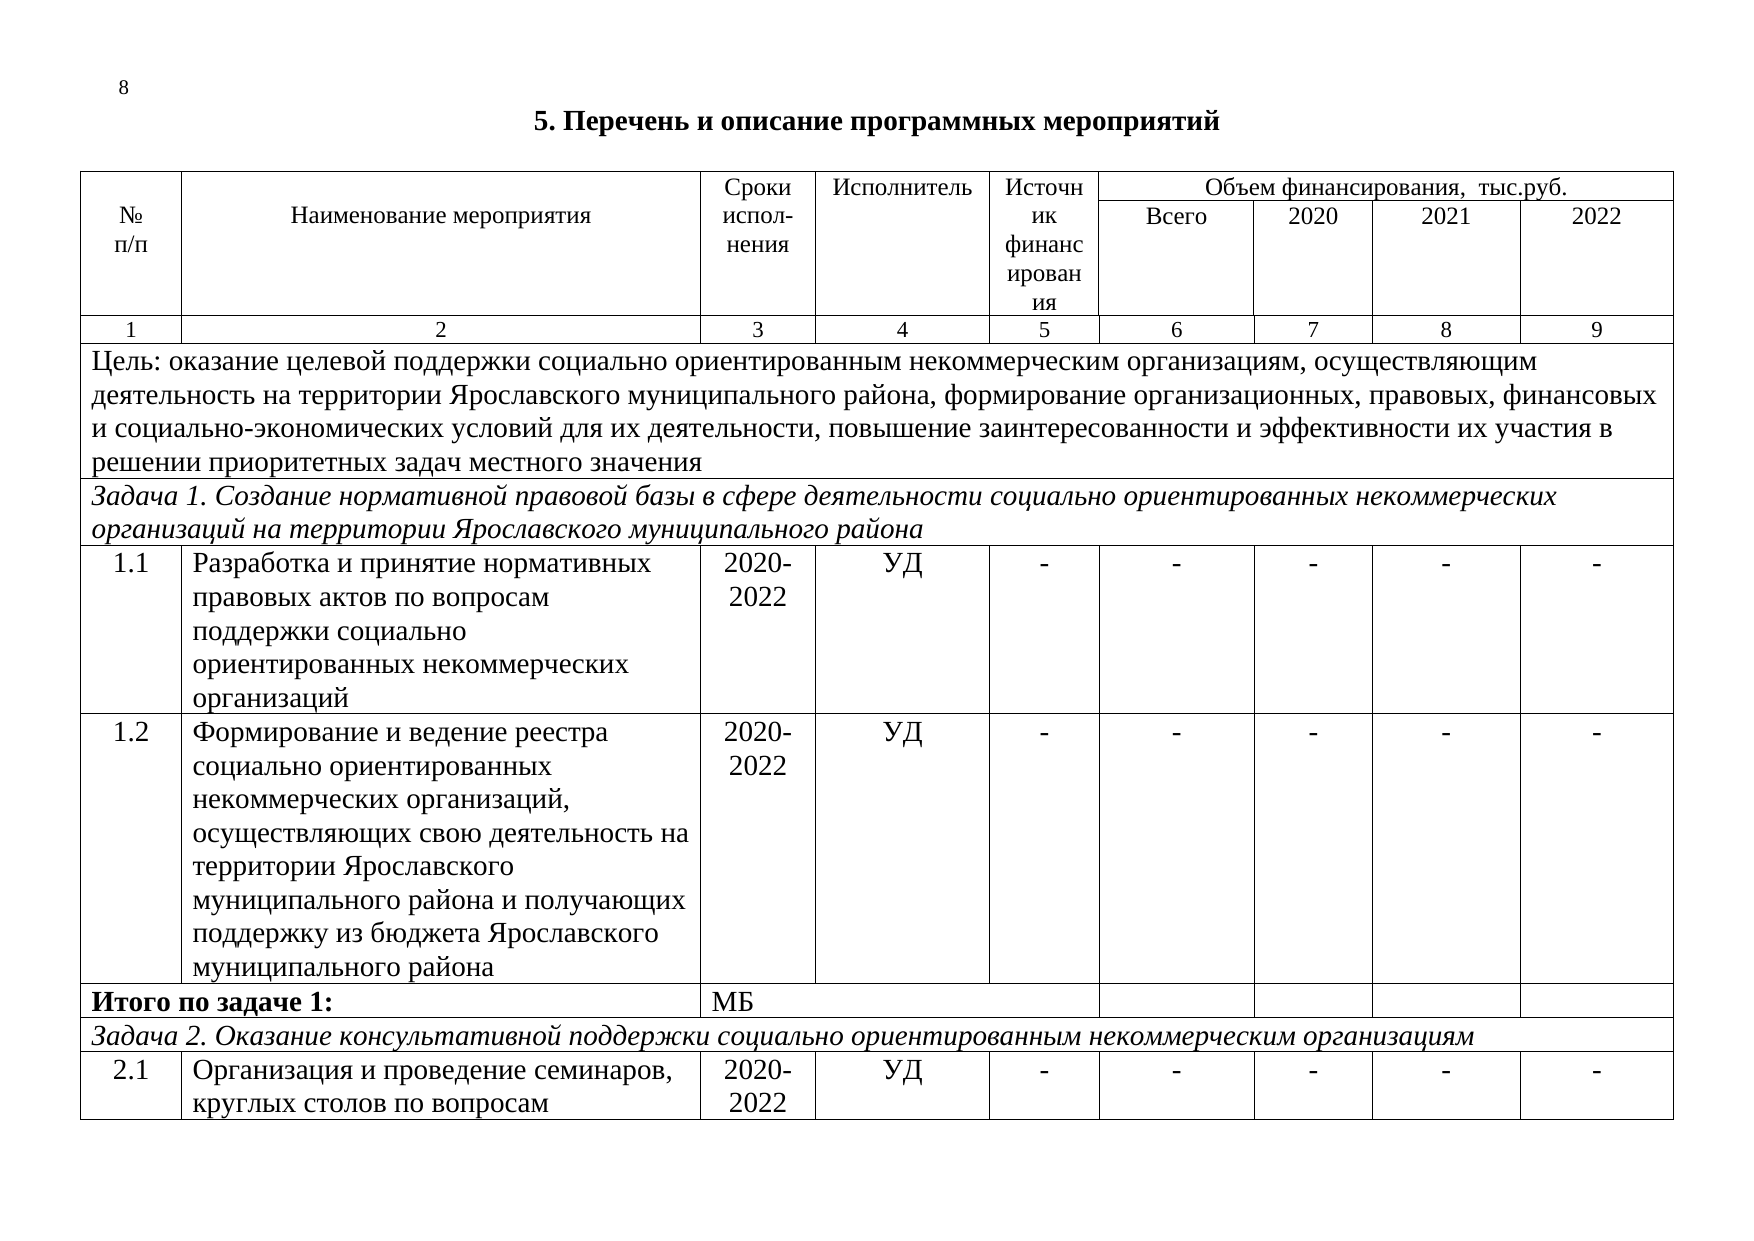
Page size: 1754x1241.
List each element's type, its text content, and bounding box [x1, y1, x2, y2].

table_cell - [1255, 1052, 1372, 1119]
table_cell 8 [1373, 316, 1520, 343]
table_cell - [1373, 546, 1520, 713]
table_cell - [1521, 546, 1673, 713]
table_cell 1.1 [81, 546, 181, 713]
table_cell 6 [1100, 316, 1254, 343]
text 5. Перечень и описание программных мероприятий [118, 103, 1636, 137]
table_header Исполнитель [816, 172, 989, 315]
table_cell 2020 [1254, 201, 1372, 315]
table_cell - [1373, 714, 1520, 983]
table_cell - [1100, 714, 1254, 983]
table_cell 2020-2022 [701, 546, 815, 713]
table_cell МБ [701, 984, 1099, 1017]
table_cell [1100, 984, 1254, 1017]
table_cell - [1255, 546, 1372, 713]
table_cell 2 [182, 316, 700, 343]
table_cell УД [816, 1052, 989, 1119]
table_cell - [990, 714, 1099, 983]
table_cell Разработка и принятие нормативных правовых актов по вопросам поддержки социально ориентированных некоммерческих организаций [182, 546, 700, 713]
table_cell УД [816, 546, 989, 713]
table_cell - [1521, 714, 1673, 983]
table_cell 2020-2022 [701, 1052, 815, 1119]
table_cell 5 [990, 316, 1099, 343]
table_header Сроки испол-нения [701, 172, 815, 315]
table_cell Задача 1. Создание нормативной правовой базы в сфере деятельности социально ориентированных некоммерческих организаций на территории Ярославского муниципального района [81, 479, 1673, 545]
table_cell 1 [81, 316, 181, 343]
table_cell - [990, 1052, 1099, 1119]
table_cell - [990, 546, 1099, 713]
table_header № п/п [81, 172, 181, 315]
table_cell 2020-2022 [701, 714, 815, 983]
table_cell Цель: оказание целевой поддержки социально ориентированным некоммерческим организациям, осуществляющим деятельность на территории Ярославского муниципального района, формирование организационных, правовых, финансовых и социально-экономических условий для их деятельности, повышение заинтересованности и эффективности их участия в решении приоритетных задач местного значения [81, 344, 1673, 477]
table_cell - [1521, 1052, 1673, 1119]
table_cell [1373, 984, 1520, 1017]
table_cell - [1373, 1052, 1520, 1119]
table_cell 3 [701, 316, 815, 343]
table_cell 2022 [1521, 201, 1673, 315]
table_cell 2.1 [81, 1052, 181, 1119]
table_header Источник финансирования [990, 172, 1098, 315]
table_cell 4 [816, 316, 989, 343]
table_cell 1.2 [81, 714, 181, 983]
table_cell Всего [1099, 201, 1253, 315]
table_cell УД [816, 714, 989, 983]
table_cell - [1100, 546, 1254, 713]
table_cell [1521, 984, 1673, 1017]
table_cell Формирование и ведение реестра социально ориентированных некоммерческих организаций, осуществляющих свою деятельность на территории Ярославского муниципального района и получающих поддержку из бюджета Ярославского муниципального района [182, 714, 700, 983]
table_cell Задача 2. Оказание консультативной поддержки социально ориентированным некоммерческим организациям [81, 1018, 1673, 1051]
table_cell Итого по задаче 1: [81, 984, 700, 1017]
table_cell - [1255, 714, 1372, 983]
table_cell [1255, 984, 1372, 1017]
table_cell 2021 [1373, 201, 1520, 315]
table_cell 9 [1521, 316, 1673, 343]
table_cell 7 [1255, 316, 1372, 343]
table_header Объем финансирования, тыс.руб. [1099, 172, 1673, 200]
table_cell - [1100, 1052, 1254, 1119]
table_header Наименование мероприятия [182, 172, 700, 315]
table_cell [182, 1052, 700, 1119]
